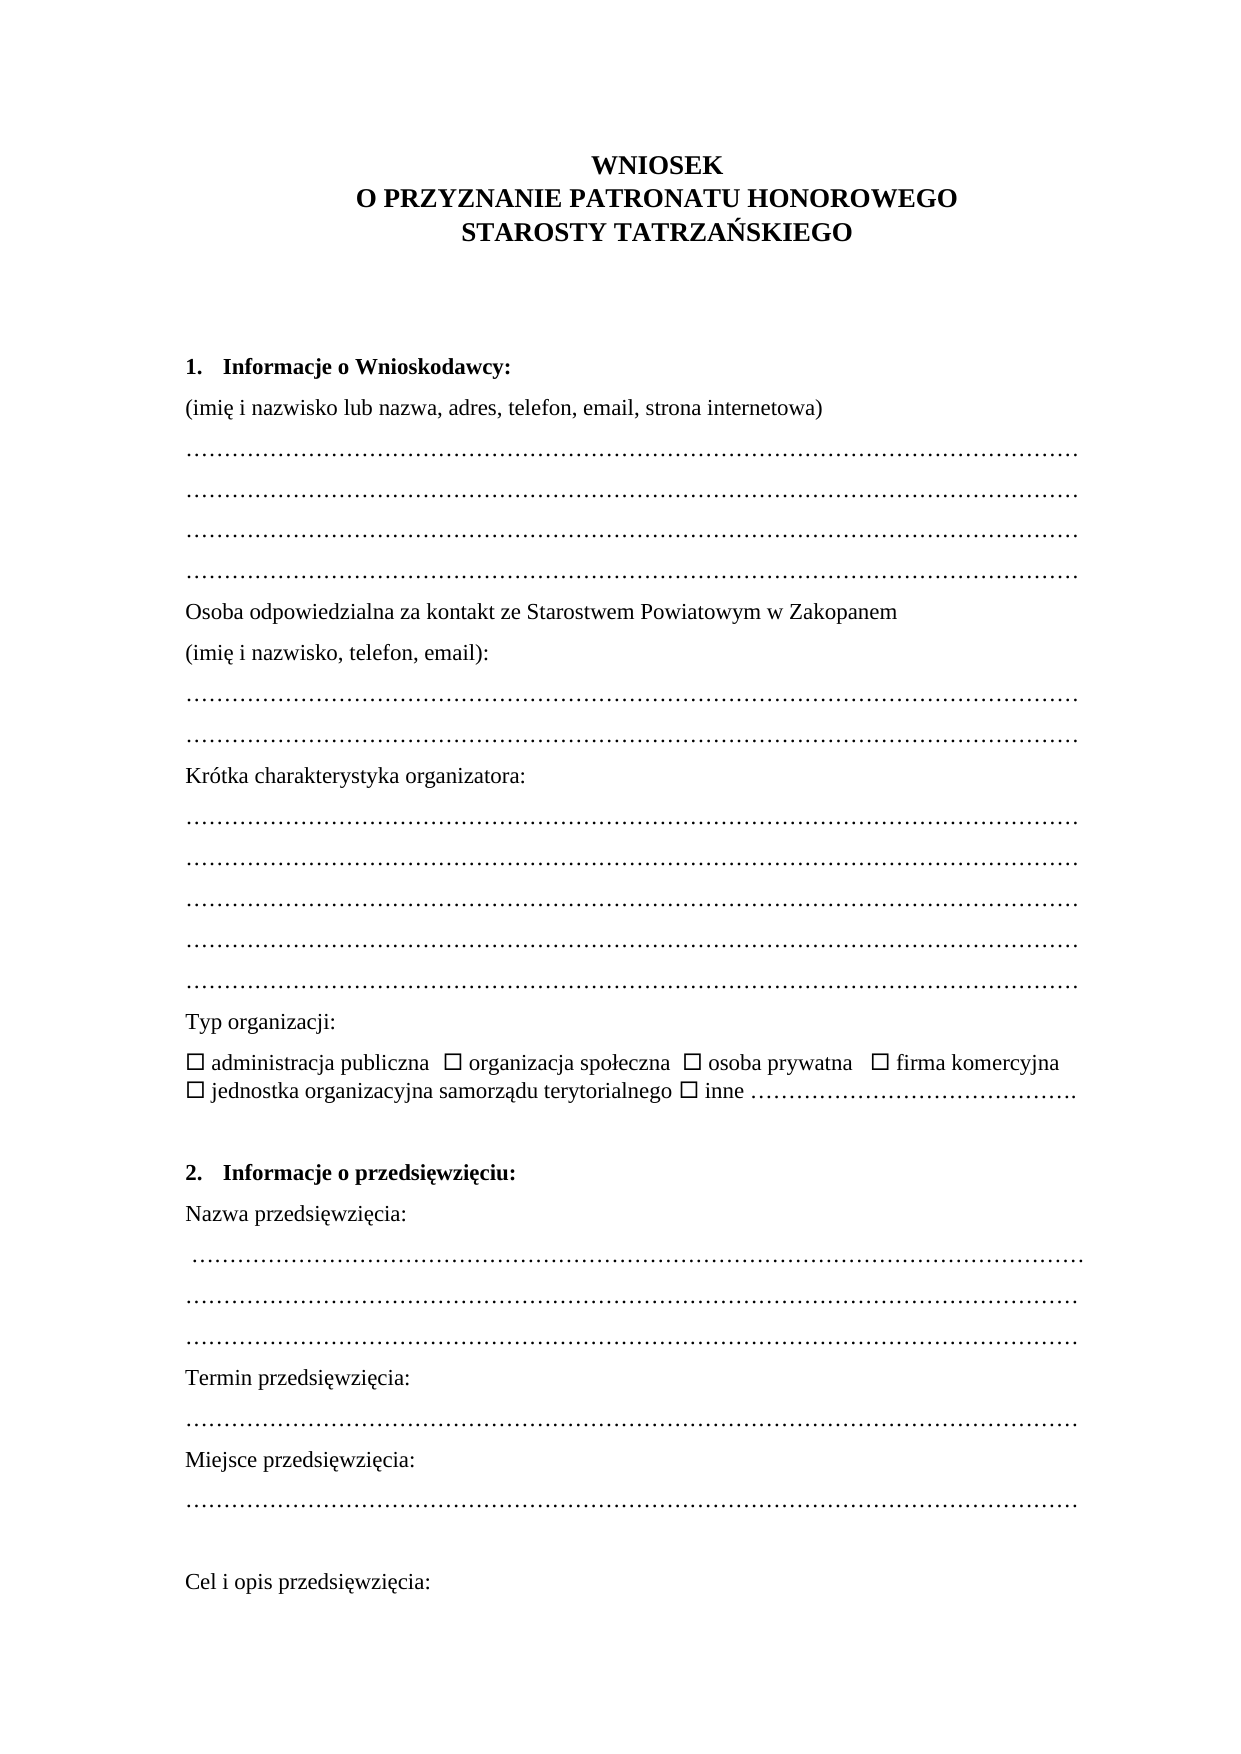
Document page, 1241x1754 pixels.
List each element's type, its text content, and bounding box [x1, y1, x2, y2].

text ……………………………………………………………………………………………………… [185, 1323, 1093, 1349]
text ……………………………………………………………………………………………………… [185, 844, 1093, 870]
text ……………………………………………………………………………………………………… [185, 557, 1093, 584]
text O PRZYZNANIE PATRONATU HONOROWEGO [148, 183, 1093, 214]
list Informacje o przedsięwzięciu: [185, 1159, 1093, 1185]
text Cel i opis przedsięwzięcia: [185, 1568, 1093, 1595]
text ……………………………………………………………………………………………………… [185, 885, 1093, 911]
text Miejsce przedsięwzięcia: [185, 1446, 1093, 1472]
text Osoba odpowiedzialna za kontakt ze Starostwem Powiatowym w Zakopanem [185, 598, 1093, 625]
text WNIOSEK [148, 149, 1093, 180]
text STAROSTY TATRZAŃSKIEGO [148, 216, 1093, 247]
text Krótka charakterystyka organizatora: [185, 762, 1093, 788]
text Nazwa przedsięwzięcia: [185, 1200, 1093, 1226]
text ……………………………………………………………………………………………………… [185, 435, 1093, 461]
text ……………………………………………………………………………………………………… [185, 926, 1093, 952]
text ……………………………………………………………………………………………………… [185, 517, 1093, 543]
text (imię i nazwisko lub nazwa, adres, telefon, email, strona internetowa) [185, 394, 1093, 420]
text ……………………………………………………………………………………………………… [185, 721, 1093, 748]
text ……………………………………………………………………………………………………… [185, 967, 1093, 993]
text (imię i nazwisko, telefon, email): [185, 639, 1093, 666]
text ……………………………………………………………………………………………………… [185, 1241, 1093, 1267]
text ……………………………………………………………………………………………………… [185, 476, 1093, 502]
text Typ organizacji: [185, 1008, 1093, 1034]
text ……………………………………………………………………………………………………… [185, 1282, 1093, 1308]
text ……………………………………………………………………………………………………… [185, 1405, 1093, 1431]
text Termin przedsięwzięcia: [185, 1364, 1093, 1390]
text ……………………………………………………………………………………………………… [185, 1487, 1093, 1513]
list Informacje o Wnioskodawcy: [185, 353, 1093, 379]
text ……………………………………………………………………………………………………… [185, 680, 1093, 707]
text ……………………………………………………………………………………………………… [185, 803, 1093, 829]
text administracja publiczna organizacja społeczna osoba prywatna firma komercyjna jednostka organizacyjna samorządu terytorialnego inne ……………………………………. [185, 1049, 1093, 1103]
